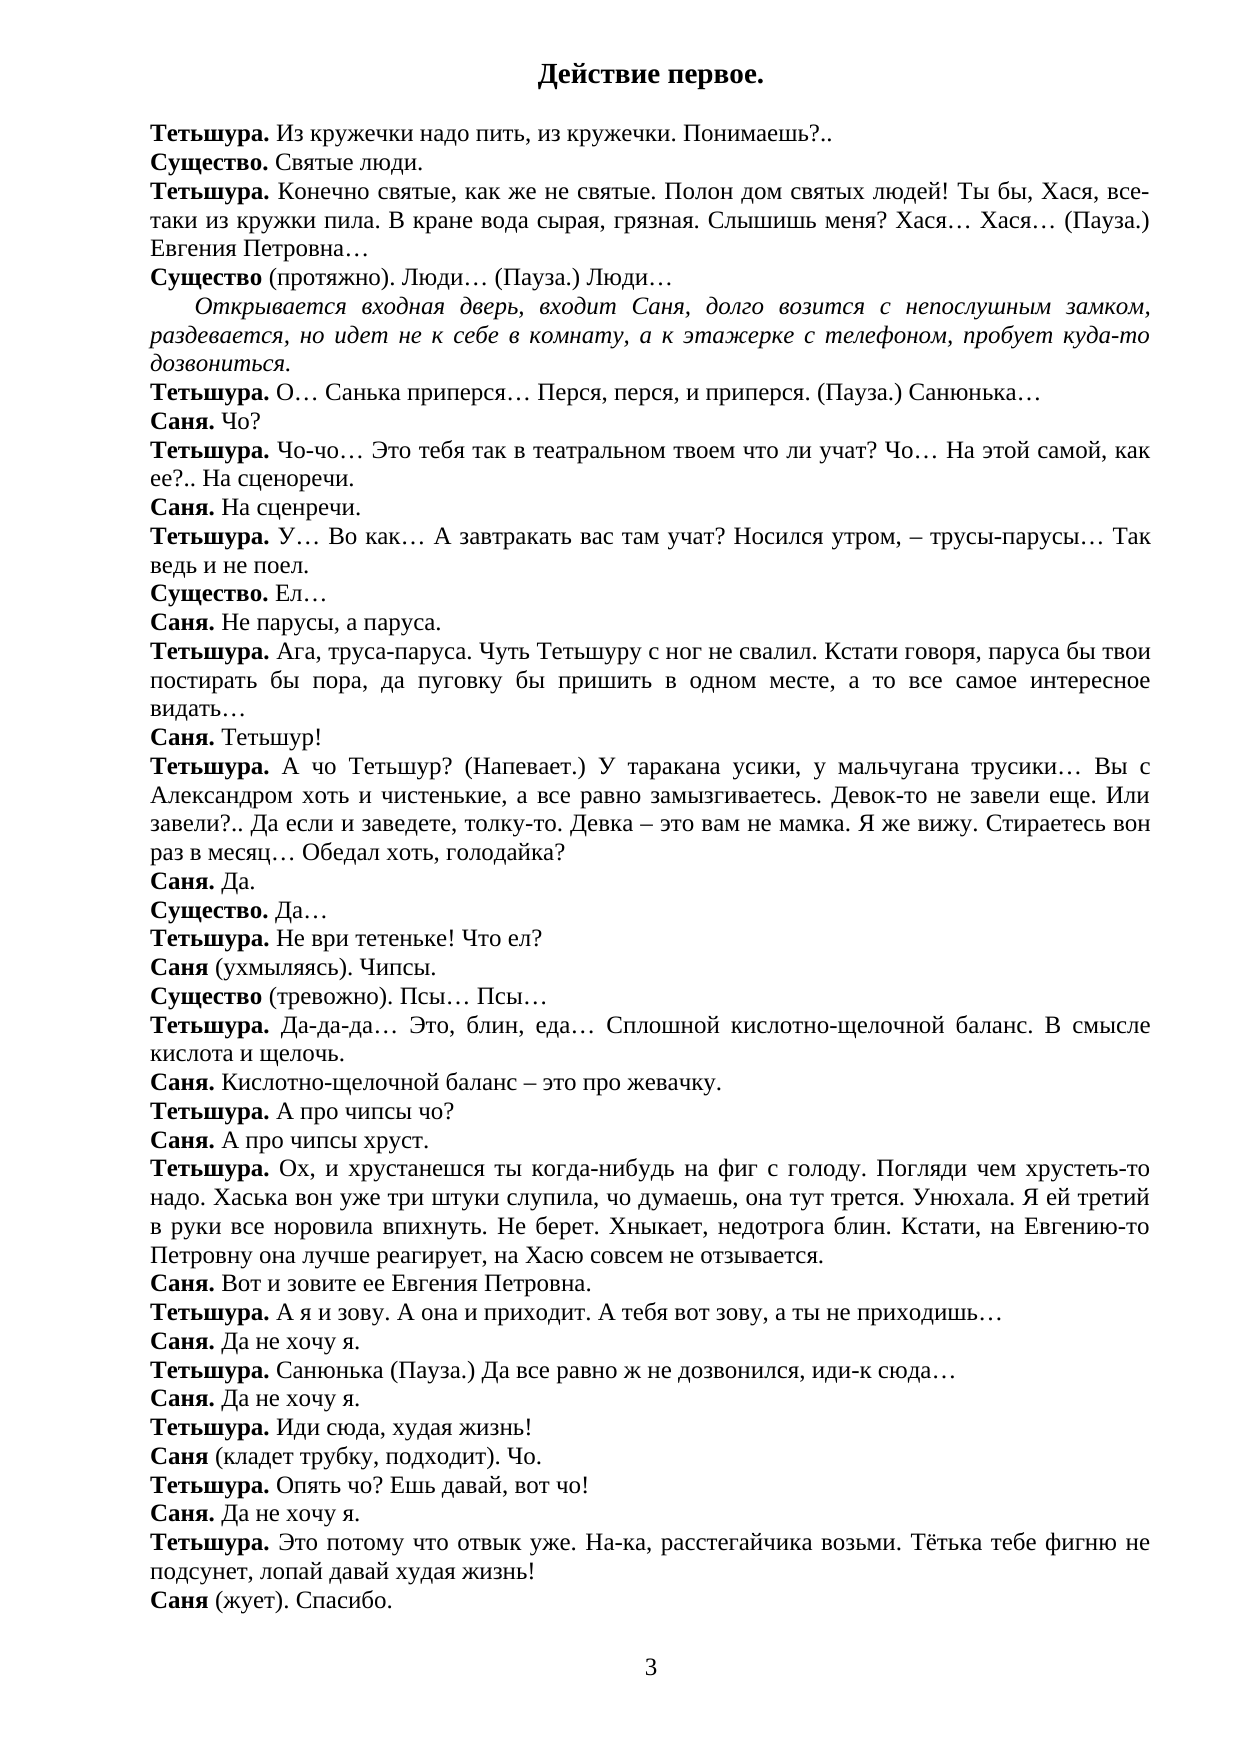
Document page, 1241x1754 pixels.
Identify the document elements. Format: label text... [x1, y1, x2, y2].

text Существо. Ел… [150, 578, 1152, 607]
text Существо (тревожно). Псы… Псы… [150, 981, 1152, 1010]
text Существо. Святые люди. [150, 147, 1152, 176]
text Саня. Да. [150, 866, 1152, 895]
text Саня. Да не хочу я. [150, 1498, 1152, 1527]
text Саня. Кислотно-щелочной баланс – это про жевачку. [150, 1067, 1152, 1096]
text Тетьшура. Чо-чо… Это тебя так в театральном твоем что ли учат? Чо… На этой самой, как ее?.. На сценоречи. [150, 435, 1152, 492]
text Открывается входная дверь, входит Саня, долго возится с непослушным замком, раздевается, но идет не к себе в комнату, а к этажерке с телефоном, пробует куда-то дозвониться. [150, 291, 1152, 377]
text Саня (жует). Спасибо. [150, 1585, 1152, 1613]
text Тетьшура. Опять чо? Ешь давай, вот чо! [150, 1470, 1152, 1498]
text Тетьшура. Санюнька (Пауза.) Да все равно ж не дозвонился, иди-к сюда… [150, 1355, 1152, 1383]
text Существо (протяжно). Люди… (Пауза.) Люди… [150, 262, 1152, 291]
text Существо. Да… [150, 895, 1152, 923]
text Саня. Тетьшур! [150, 722, 1152, 751]
text Тетьшура. Из кружечки надо пить, из кружечки. Понимаешь?.. [150, 118, 1152, 147]
text Тетьшура. Иди сюда, худая жизнь! [150, 1412, 1152, 1441]
text Тетьшура. А чо Тетьшур? (Напевает.) У таракана усики, у мальчугана трусики… Вы с Александром хоть и чистенькие, а все равно замызгиваетесь. Девок-то не завели еще. Или завели?.. Да если и заведете, толку-то. Девка – это вам не мамка. Я же вижу. Стираетесь вон раз в месяц… Обедал хоть, голодайка? [150, 751, 1152, 866]
text Тетьшура. Да-да-да… Это, блин, еда… Сплошной кислотно-щелочной баланс. В смысле кислота и щелочь. [150, 1010, 1152, 1067]
text Тетьшура. Ох, и хрустанешся ты когда-нибудь на фиг с голоду. Погляди чем хрустеть-то надо. Хаська вон уже три штуки слупила, чо думаешь, она тут трется. Унюхала. Я ей третий в руки все норовила впихнуть. Не берет. Хныкает, недотрога блин. Кстати, на Евгению-то Петровну она лучше реагирует, на Хасю совсем не отзывается. [150, 1153, 1152, 1268]
text Саня. Вот и зовите ее Евгения Петровна. [150, 1268, 1152, 1297]
text Тетьшура. А я и зову. А она и приходит. А тебя вот зову, а ты не приходишь… [150, 1297, 1152, 1326]
text Тетьшура. Не ври тетеньке! Что ел? [150, 923, 1152, 952]
text Действие первое. [150, 56, 1152, 90]
text Саня. А про чипсы хруст. [150, 1125, 1152, 1153]
text Тетьшура. Конечно святые, как же не святые. Полон дом святых людей! Ты бы, Хася, все-таки из кружки пила. В кране вода сырая, грязная. Слышишь меня? Хася… Хася… (Пауза.) Евгения Петровна… [150, 176, 1152, 262]
text Саня. На сценречи. [150, 492, 1152, 521]
text Саня. Да не хочу я. [150, 1383, 1152, 1412]
text Саня. Не парусы, а паруса. [150, 607, 1152, 636]
text Саня (кладет трубку, подходит). Чо. [150, 1441, 1152, 1470]
text Саня. Чо? [150, 406, 1152, 435]
text Тетьшура. Ага, труса-паруса. Чуть Тетьшуру с ног не свалил. Кстати говоря, паруса бы твои постирать бы пора, да пуговку бы пришить в одном месте, а то все самое интересное видать… [150, 636, 1152, 722]
text Тетьшура. О… Санька приперся… Перся, перся, и приперся. (Пауза.) Санюнька… [150, 377, 1152, 406]
text Саня (ухмыляясь). Чипсы. [150, 952, 1152, 981]
text Тетьшура. А про чипсы чо? [150, 1096, 1152, 1125]
text Саня. Да не хочу я. [150, 1326, 1152, 1355]
text Тетьшура. Это потому что отвык уже. На-ка, расстегайчика возьми. Тётька тебе фигню не подсунет, лопай давай худая жизнь! [150, 1527, 1152, 1585]
text Тетьшура. У… Во как… А завтракать вас там учат? Носился утром, – трусы-парусы… Так ведь и не поел. [150, 521, 1152, 578]
